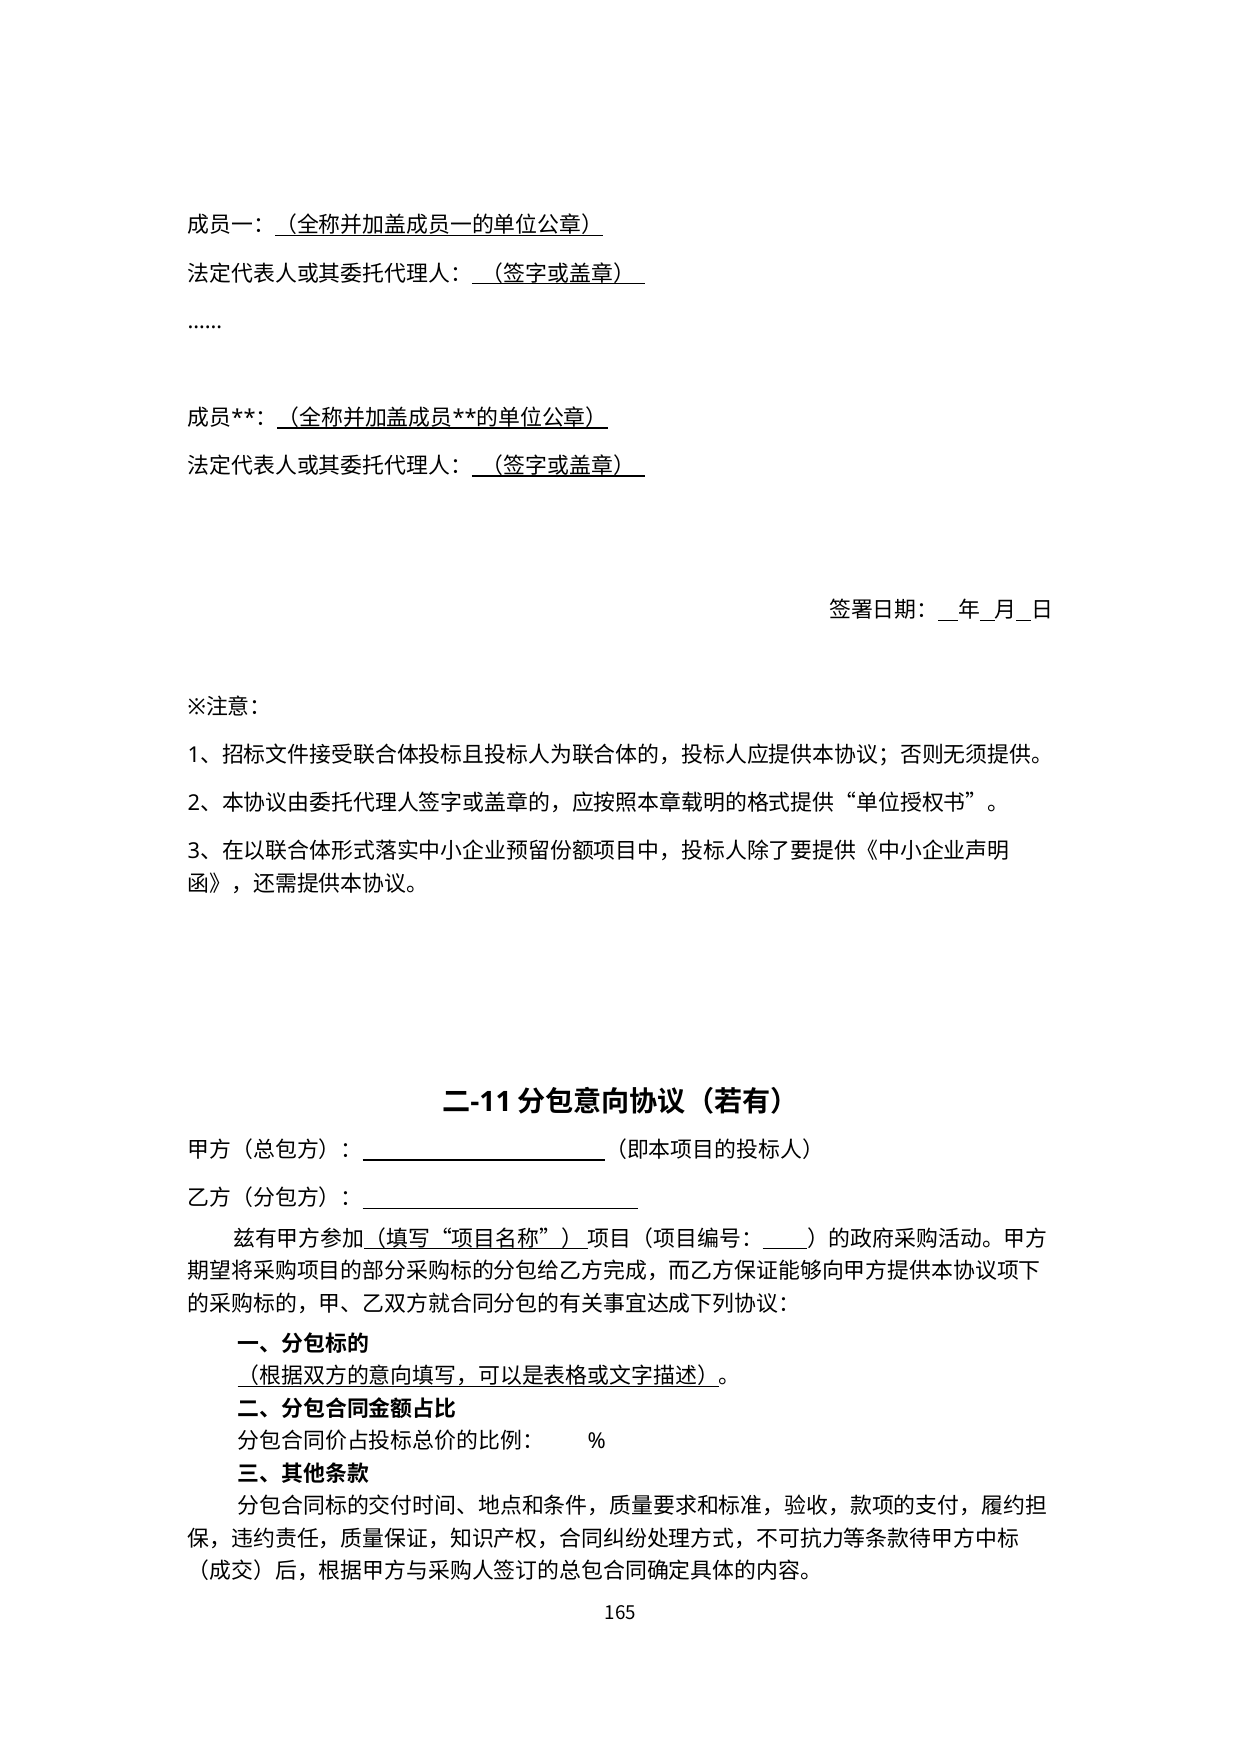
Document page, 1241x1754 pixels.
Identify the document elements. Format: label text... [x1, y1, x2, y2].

text 成员**：（全称并加盖成员**的单位公章） [187, 399, 1053, 432]
text 1、招标文件接受联合体投标且投标人为联合体的，投标人应提供本协议；否则无须提供。 [187, 736, 1053, 769]
text …… [187, 303, 1053, 336]
text 甲方（总包方）： （即本项目的投标人） [187, 1132, 1053, 1164]
text 乙方（分包方）： [187, 1180, 1053, 1212]
text 成员一：（全称并加盖成员一的单位公章） [187, 207, 1053, 239]
text 法定代表人或其委托代理人： （签字或盖章） [187, 448, 1053, 480]
text 二、分包合同金额占比 [187, 1391, 1053, 1423]
text 分包合同标的交付时间、地点和条件，质量要求和标准，验收，款项的支付，履约担保，违约责任，质量保证，知识产权，合同纠纷处理方式，不可抗力等条款待甲方中标（成交）后，根据甲方与采购人签订的总包合同确定具体的内容。 [187, 1488, 1053, 1586]
text 分包合同价占投标总价的比例： % [187, 1423, 1053, 1456]
text 三、其他条款 [187, 1456, 1053, 1488]
text （根据双方的意向填写，可以是表格或文字描述）。 [187, 1358, 1053, 1391]
text 法定代表人或其委托代理人： （签字或盖章） [187, 255, 1053, 288]
text 2、本协议由委托代理人签字或盖章的，应按照本章载明的格式提供“单位授权书”。 [187, 784, 1053, 817]
text 3、在以联合体形式落实中小企业预留份额项目中，投标人除了要提供《中小企业声明函》，还需提供本协议。 [187, 833, 1053, 898]
text 签署日期： 年 月 日 [187, 592, 1053, 624]
text 一、分包标的 [187, 1326, 1053, 1358]
text ※注意： [187, 688, 1053, 721]
text 兹有甲方参加（填写“项目名称”） 项目（项目编号： ）的政府采购活动。甲方期望将采购项目的部分采购标的分包给乙方完成，而乙方保证能够向甲方提供本协议项下的采购标的，甲、乙双方就合同分包的有关事宜达成下列协议： [187, 1220, 1053, 1318]
text 二-11分包意向协议（若有） [187, 1067, 1053, 1132]
